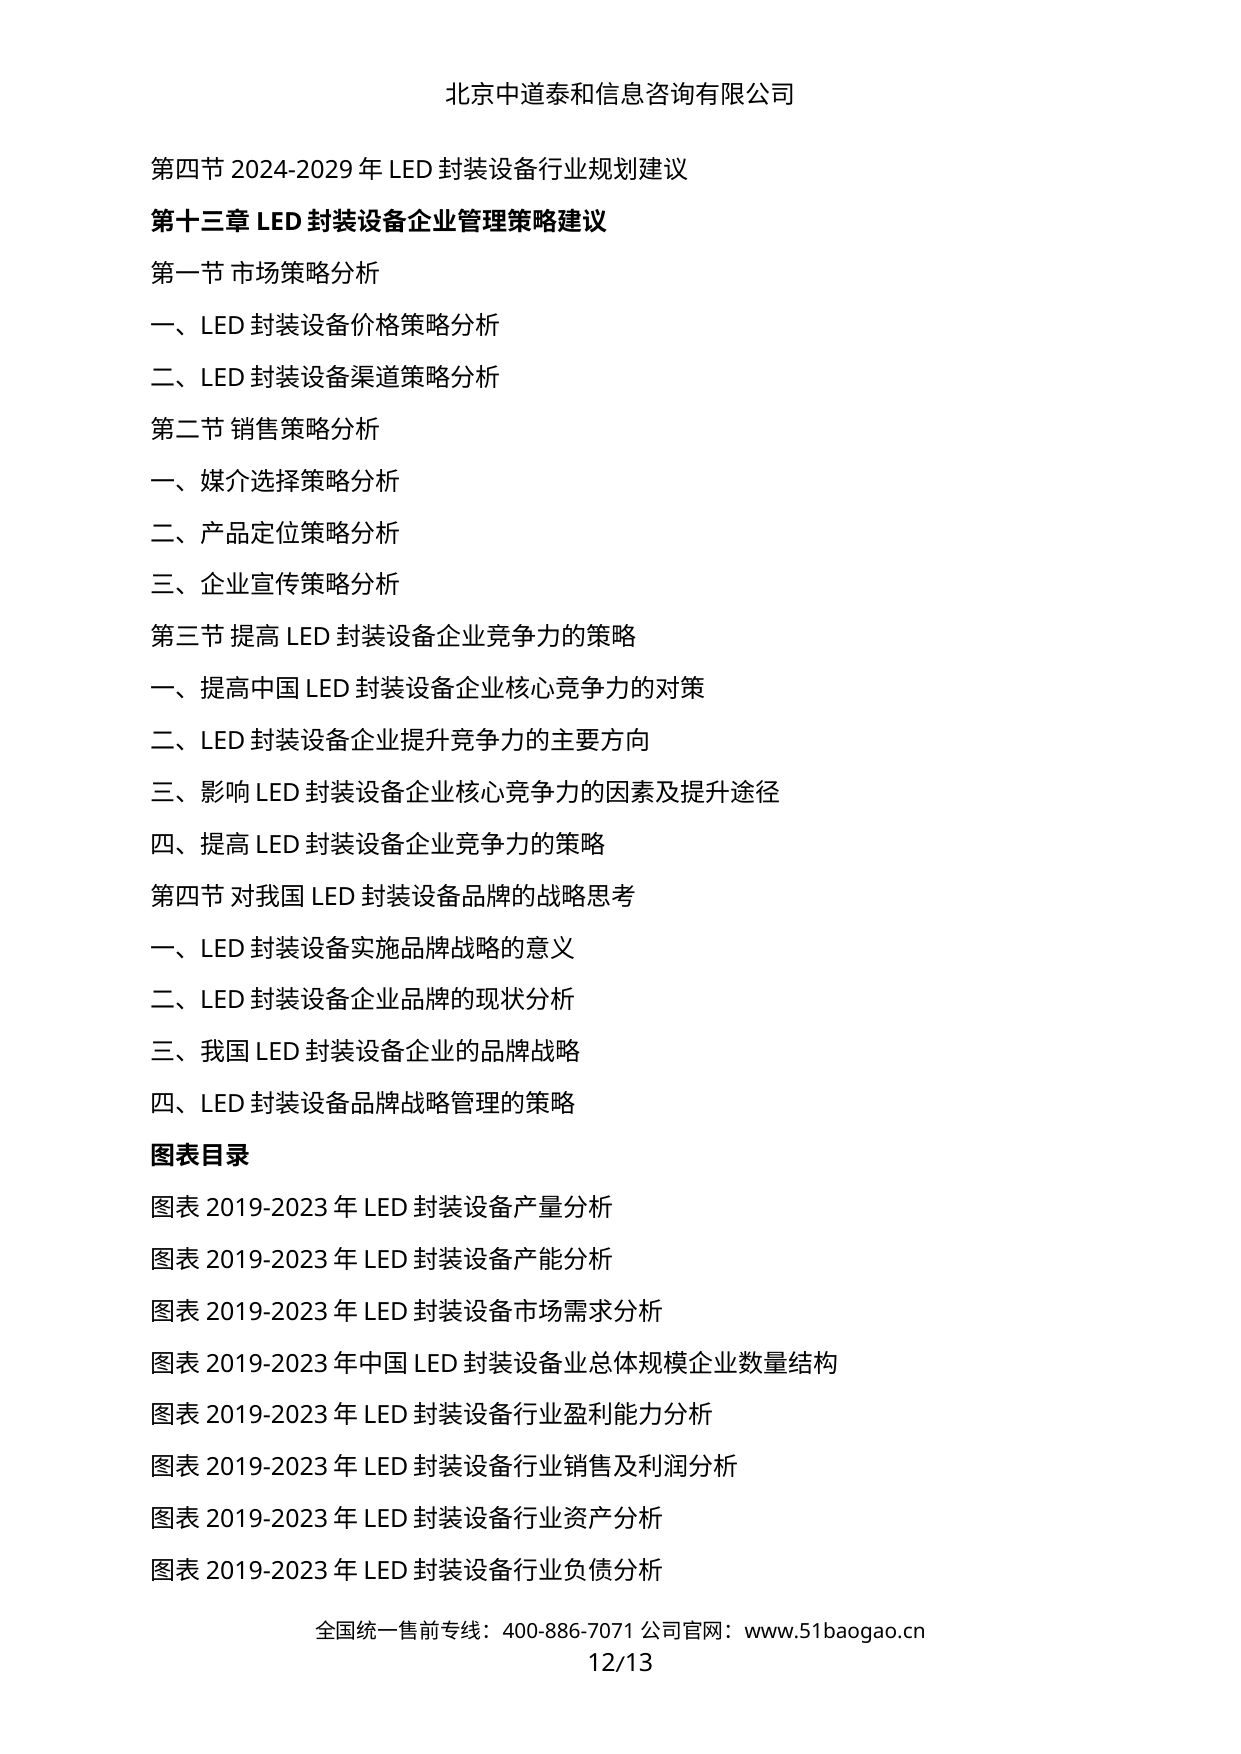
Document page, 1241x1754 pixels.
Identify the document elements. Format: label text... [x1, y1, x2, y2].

text 第三节 提高LED封装设备企业竞争力的策略 [150, 617, 1090, 653]
text 四、提高LED封装设备企业竞争力的策略 [150, 824, 1090, 861]
text 图表 2019-2023年LED封装设备行业资产分析 [150, 1499, 1090, 1535]
text 第一节 市场策略分析 [150, 254, 1090, 290]
text 第四节 2024-2029年LED封装设备行业规划建议 [150, 150, 1090, 186]
text 图表 2019-2023年LED封装设备产量分析 [150, 1187, 1090, 1224]
text 图表 2019-2023年LED封装设备行业盈利能力分析 [150, 1395, 1090, 1431]
text 图表 2019-2023年LED封装设备产能分析 [150, 1239, 1090, 1276]
text 二、LED封装设备企业提升竞争力的主要方向 [150, 721, 1090, 757]
text 三、企业宣传策略分析 [150, 565, 1090, 601]
text 一、LED封装设备价格策略分析 [150, 306, 1090, 342]
text 三、影响LED封装设备企业核心竞争力的因素及提升途径 [150, 772, 1090, 809]
text 图表 2019-2023年LED封装设备市场需求分析 [150, 1291, 1090, 1327]
text 图表 2019-2023年LED封装设备行业负债分析 [150, 1551, 1090, 1587]
text 四、LED封装设备品牌战略管理的策略 [150, 1084, 1090, 1120]
text 图表 2019-2023年LED封装设备行业销售及利润分析 [150, 1447, 1090, 1483]
text 二、LED封装设备企业品牌的现状分析 [150, 980, 1090, 1016]
text 第二节 销售策略分析 [150, 409, 1090, 446]
text 一、提高中国LED封装设备企业核心竞争力的对策 [150, 669, 1090, 705]
text 图表目录 [150, 1136, 1090, 1172]
text 一、媒介选择策略分析 [150, 461, 1090, 497]
text 第十三章 LED封装设备企业管理策略建议 [150, 202, 1090, 238]
text 一、LED封装设备实施品牌战略的意义 [150, 928, 1090, 964]
text 图表 2019-2023年中国LED封装设备业总体规模企业数量结构 [150, 1343, 1090, 1379]
text 第四节 对我国LED封装设备品牌的战略思考 [150, 876, 1090, 912]
text 二、产品定位策略分析 [150, 513, 1090, 549]
text 二、LED封装设备渠道策略分析 [150, 357, 1090, 394]
text 三、我国LED封装设备企业的品牌战略 [150, 1032, 1090, 1068]
